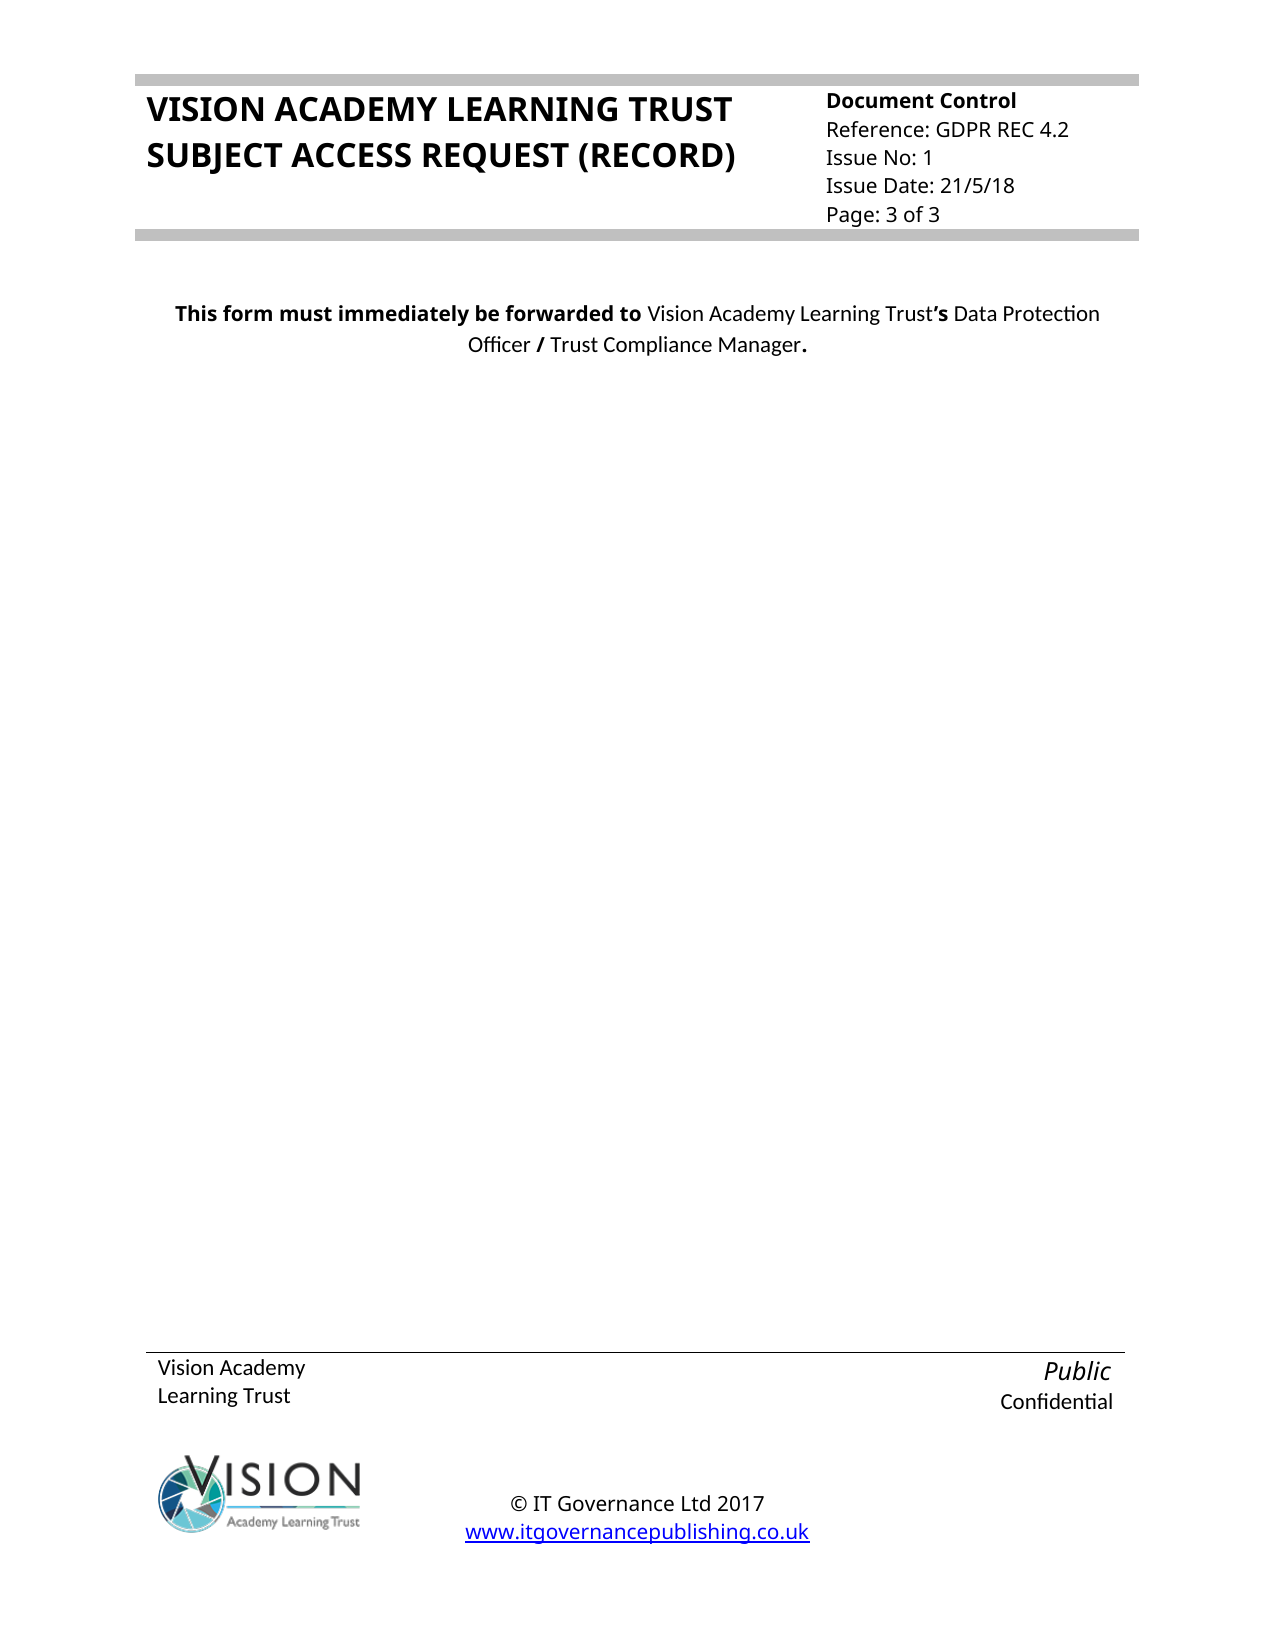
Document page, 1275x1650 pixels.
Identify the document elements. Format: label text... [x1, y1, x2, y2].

text This form must immediately be forwarded to ’s / . [150, 299, 1125, 359]
picture [157, 1443, 361, 1546]
